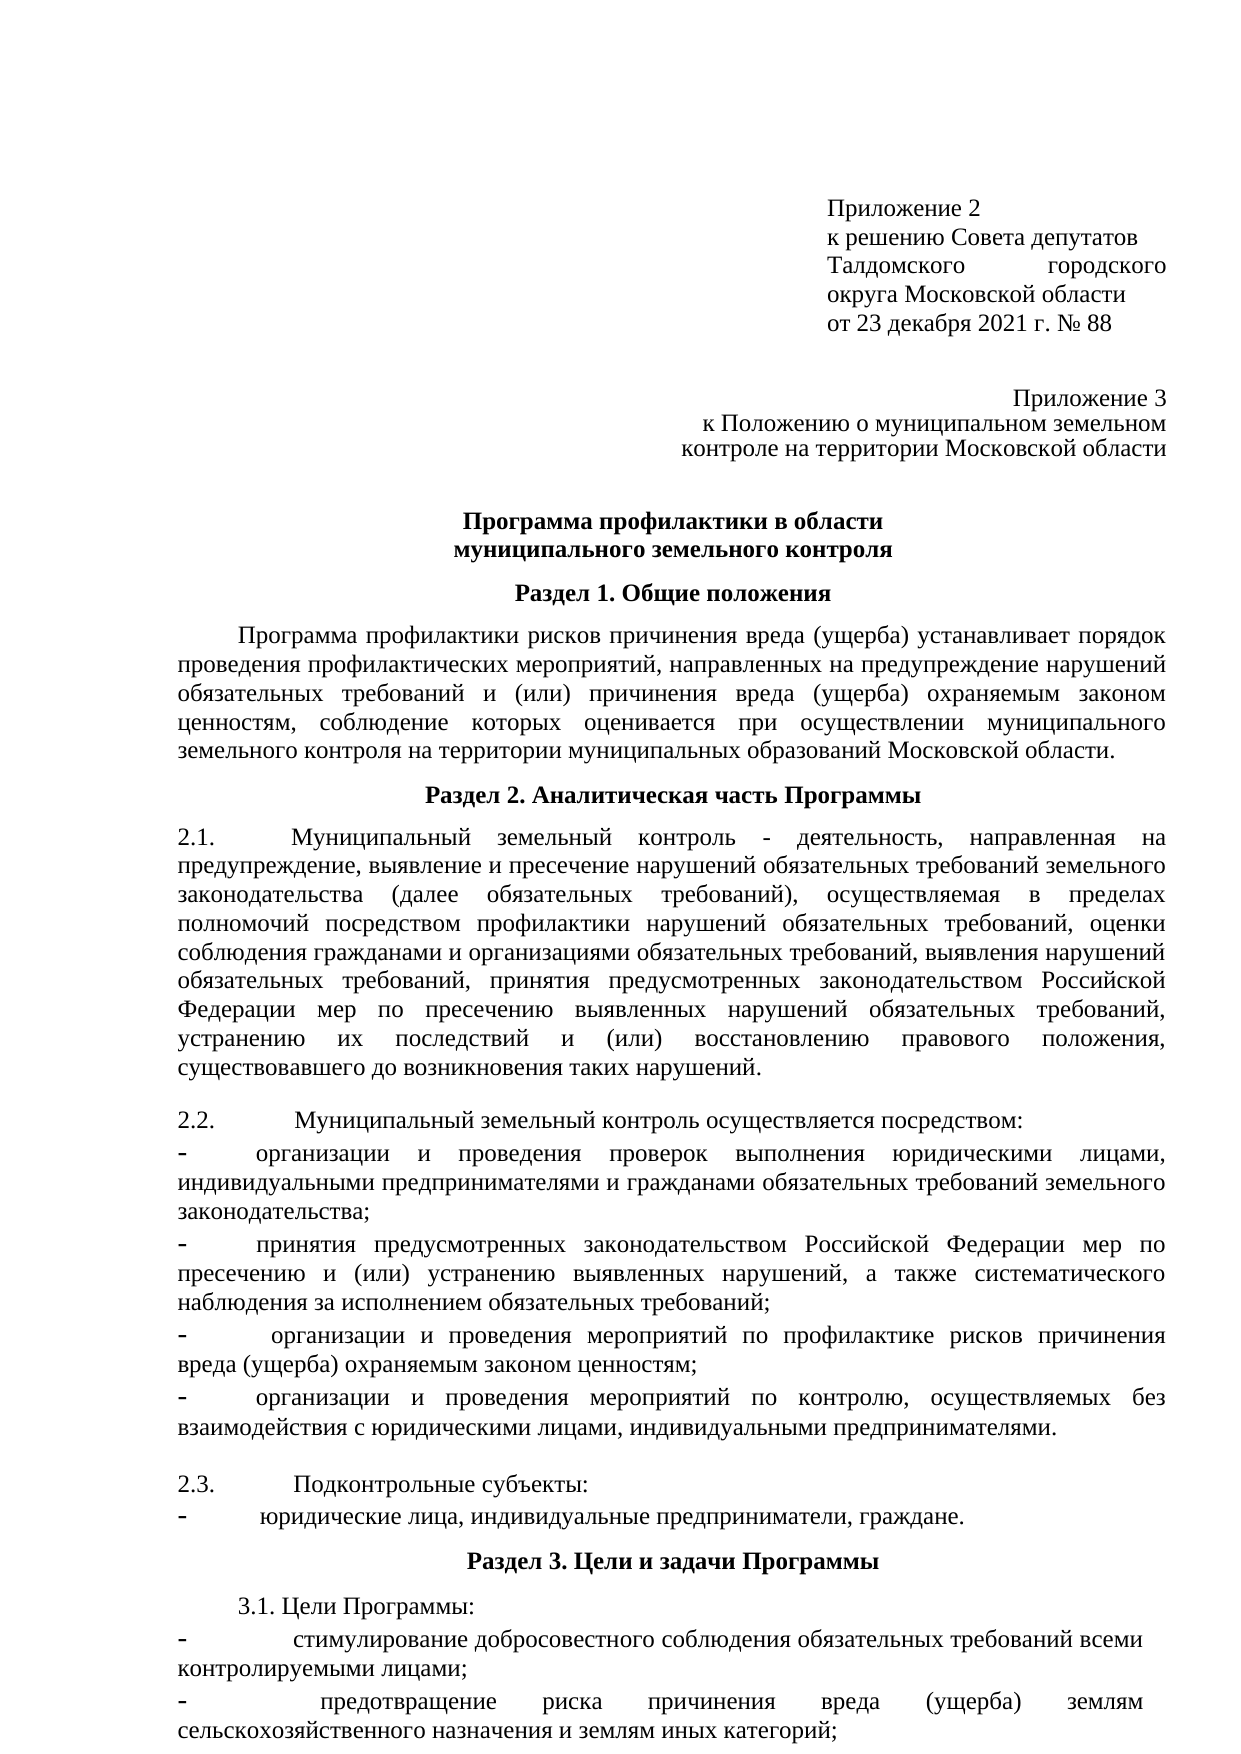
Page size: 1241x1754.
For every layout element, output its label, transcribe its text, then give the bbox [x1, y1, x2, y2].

text Приложение 2 [827, 193, 1167, 222]
list Муниципальный земельный контроль - деятельность, направленная на предупреждение, выявление и пресечение нарушений обязательных требований земельного законодательства (далее обязательных требований), осуществляемая в пределах полномочий посредством профилактики нарушений обязательных требований, оценки соблюдения гражданами и организациями обязательных требований, выявления нарушений обязательных требований, принятия предусмотренных законодательством Российской Федерации мер по пресечению выявленных нарушений обязательных требований, устранению их последствий и (или) восстановлению правового положения, существовавшего до возникновения таких нарушений. [177, 822, 1167, 1080]
text Раздел 1. Общие положения [179, 578, 1167, 607]
text Программа профилактики рисков причинения вреда (ущерба) устанавливает порядок проведения профилактических мероприятий, направленных на предупреждение нарушений обязательных требований и (или) причинения вреда (ущерба) охраняемым законом ценностям, соблюдение которых оценивается при осуществлении муниципального земельного контроля на территории муниципальных образований Московской области. [177, 621, 1167, 764]
text Приложение 3 [177, 387, 1167, 412]
text Программа профилактики в области муниципального земельного контроля [179, 506, 1167, 563]
text от 23 декабря 2021 г. № 88 [827, 308, 1167, 337]
list организации и проведения мероприятий по профилактике рисков причинения вреда (ущерба) охраняемым законом ценностям; [177, 1316, 1167, 1378]
text контроле на территории Московской области [177, 437, 1167, 462]
list принятия предусмотренных законодательством Российской Федерации мер по пресечению и (или) устранению выявленных нарушений, а также систематического наблюдения за исполнением обязательных требований; [177, 1225, 1167, 1316]
text Раздел 2. Аналитическая часть Программы [179, 780, 1167, 809]
text Раздел 3. Цели и задачи Программы [179, 1546, 1167, 1575]
text 3.1. Цели Программы: [177, 1591, 1167, 1620]
list Подконтрольные субъекты: [177, 1469, 1167, 1497]
text к решению Совета депутатов [827, 222, 1167, 251]
list юридические лица, индивидуальные предприниматели, граждане. [177, 1497, 1167, 1531]
list Муниципальный земельный контроль осуществляется посредством: [177, 1105, 1167, 1134]
list стимулирование добросовестного соблюдения обязательных требований всеми контролируемыми лицами; [177, 1620, 1144, 1682]
text Талдомского городского округа Московской области [827, 251, 1167, 308]
list предотвращение риска причинения вреда (ущерба) землям сельскохозяйственного назначения и землям иных категорий; [177, 1682, 1144, 1744]
list организации и проведения проверок выполнения юридическими лицами, индивидуальными предпринимателями и гражданами обязательных требований земельного законодательства; [177, 1134, 1167, 1225]
text к Положению о муниципальном земельном [177, 412, 1167, 437]
list организации и проведения мероприятий по контролю, осуществляемых без взаимодействия с юридическими лицами, индивидуальными предпринимателями. [177, 1378, 1167, 1440]
